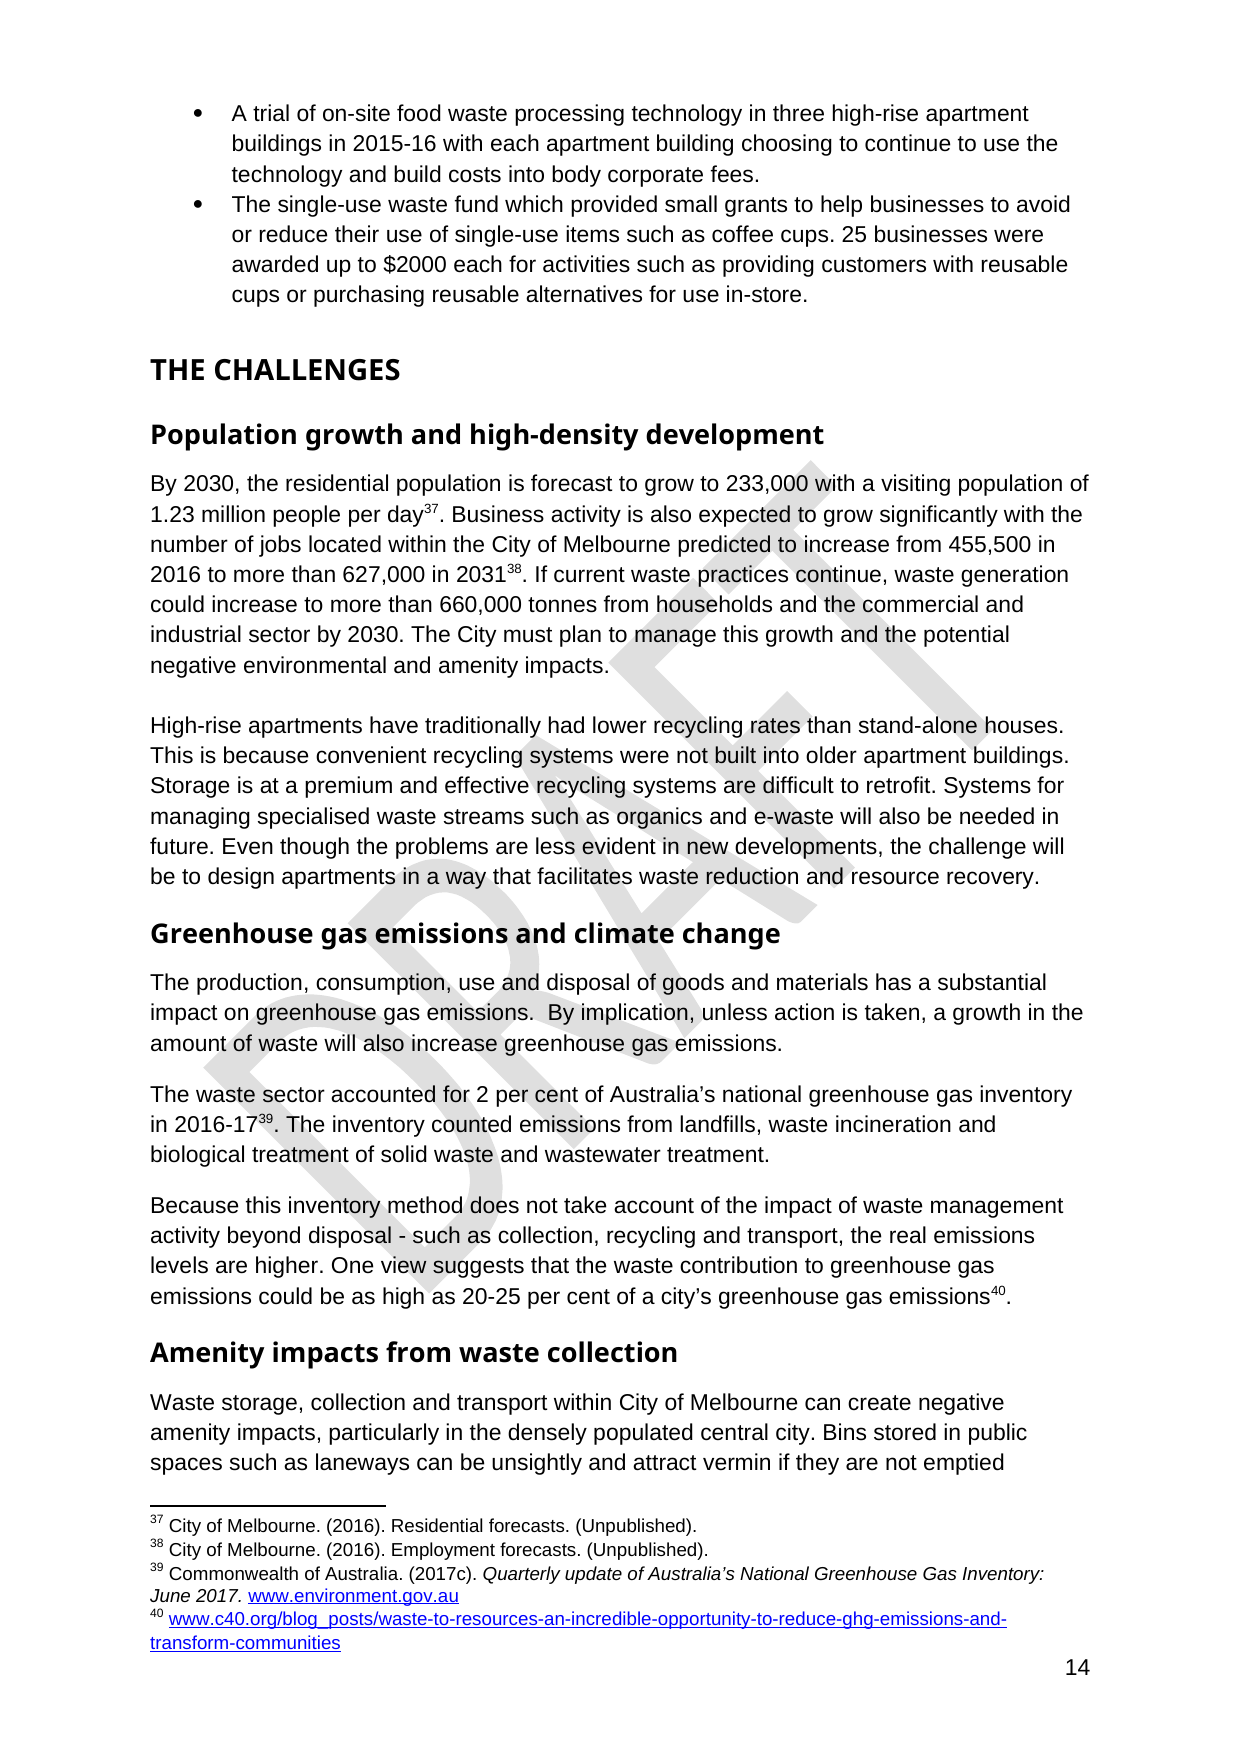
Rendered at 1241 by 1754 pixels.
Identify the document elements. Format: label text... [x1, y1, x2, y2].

subtitle Greenhouse gas emissions and climate change [150, 914, 1090, 951]
list By 2030, the residential population is forecast to grow to 233,000 with a visiting population of 1.23 million people per day. Business activity is also expected to grow significantly with the number of jobs located within the City of Melbourne predicted to increase from 455,500 in 2016 to more than 627,000 in 2031. If current waste practices continue, waste generation could increase to more than 660,000 tonnes from households and the commercial and industrial sector by 2030. The City must plan to manage this growth and the potential negative environmental and amenity impacts. [150, 470, 1090, 678]
text Because this inventory method does not take account of the impact of waste management activity beyond disposal - such as collection, recycling and transport, the real emissions levels are higher. One view suggests that the waste contribution to greenhouse gas emissions could be as high as 20-25 per cent of a city’s greenhouse gas emissions. [150, 1192, 1090, 1309]
text The waste sector accounted for 2 per cent of Australia’s national greenhouse gas inventory in 2016-17. The inventory counted emissions from landfills, waste incineration and biological treatment of solid waste and wastewater treatment. [150, 1081, 1090, 1167]
subtitle Population growth and high-density development [150, 416, 1090, 452]
list A trial of on-site food waste processing technology in three high-rise apartment buildings in 2015-16 with each apartment building choosing to continue to use the technology and build costs into body corporate fees. [194, 100, 1090, 187]
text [150, 1388, 1090, 1475]
text The production, consumption, use and disposal of goods and materials has a substantial impact on greenhouse gas emissions. By implication, unless action is taken, a growth in the amount of waste will also increase greenhouse gas emissions. [150, 969, 1090, 1056]
subtitle THE CHALLENGES [150, 349, 1090, 389]
list The single-use waste fund which provided small grants to help businesses to avoid or reduce their use of single-use items such as coffee cups. 25 businesses were awarded up to $2000 each for activities such as providing customers with reusable cups or purchasing reusable alternatives for use in-store. [194, 191, 1090, 308]
subtitle Amenity impacts from waste collection [150, 1334, 1090, 1371]
list High-rise apartments have traditionally had lower recycling rates than stand-alone houses. This is because convenient recycling systems were not built into older apartment buildings. Storage is at a premium and effective recycling systems are difficult to retrofit. Systems for managing specialised waste streams such as organics and e-waste will also be needed in future. Even though the problems are less evident in new developments, the challenge will be to design apartments in a way that facilitates waste reduction and resource recovery. [150, 712, 1090, 889]
